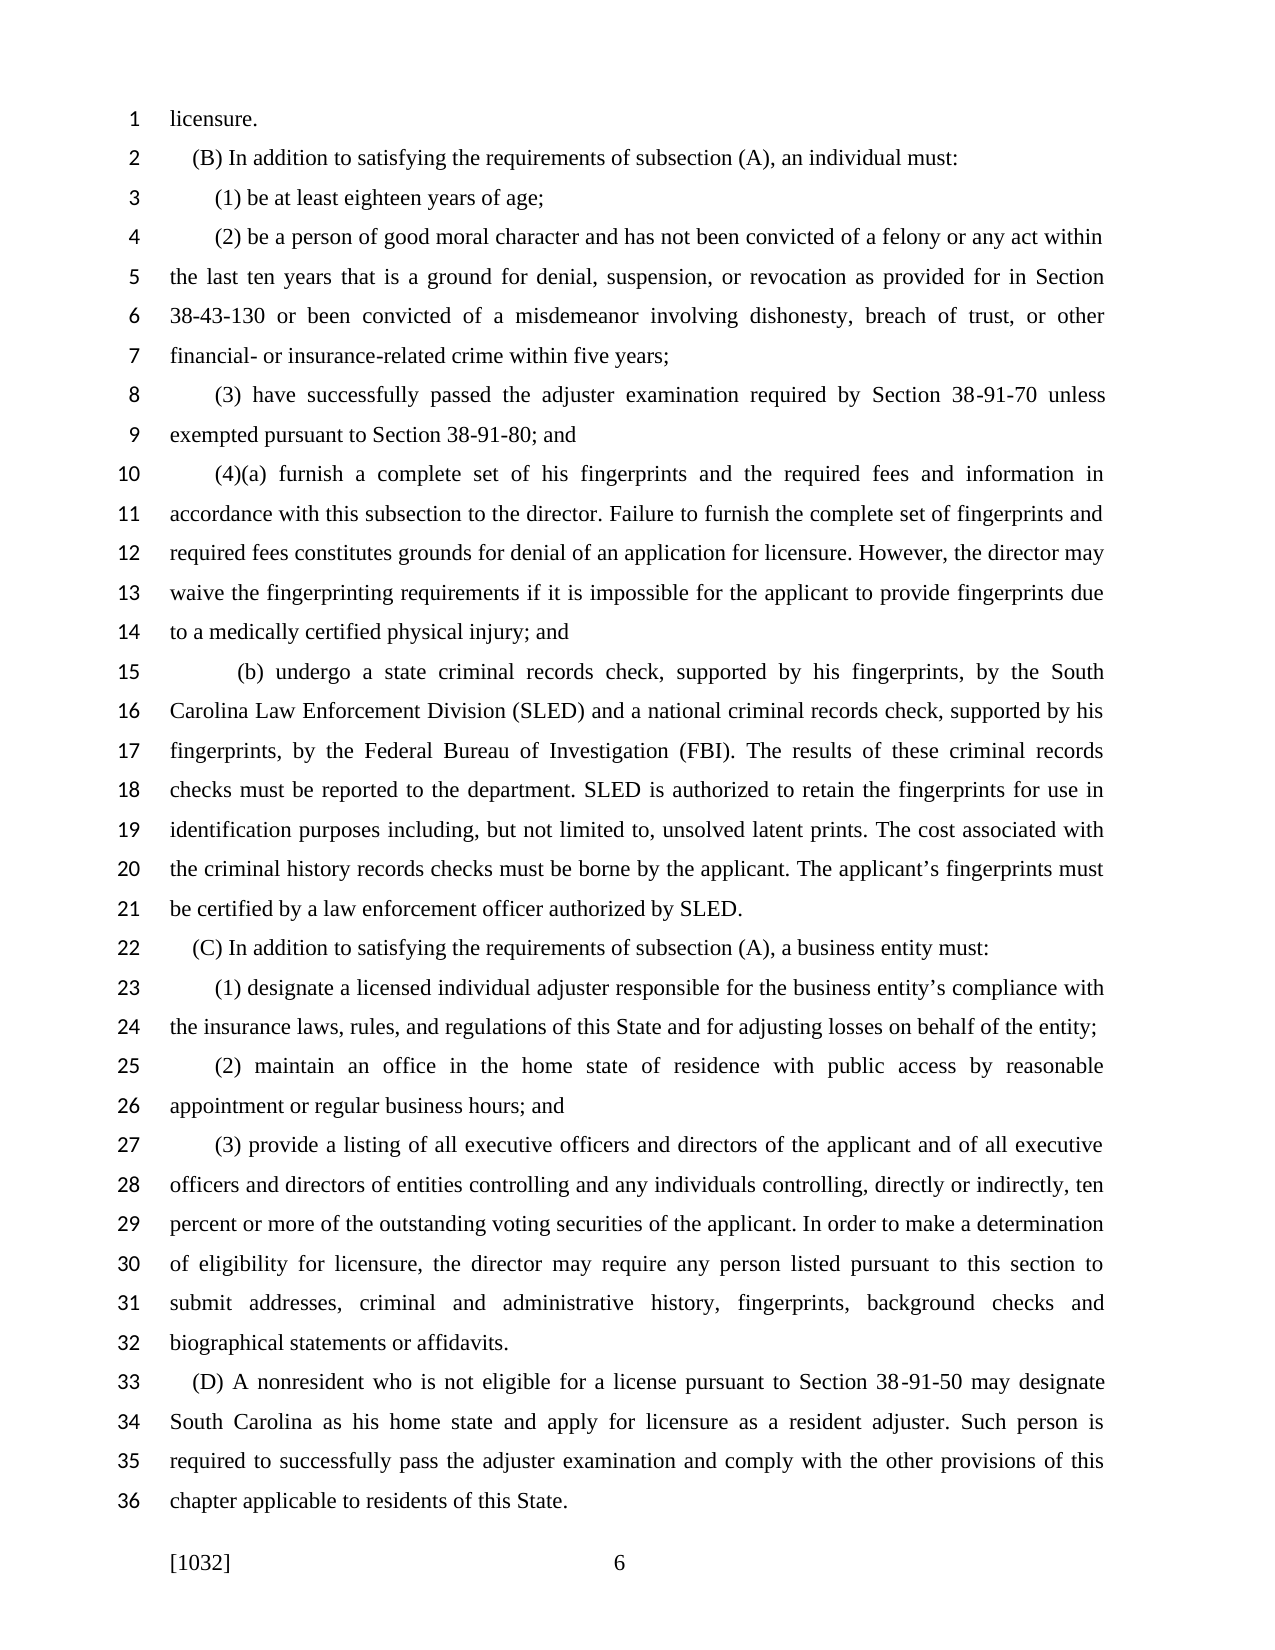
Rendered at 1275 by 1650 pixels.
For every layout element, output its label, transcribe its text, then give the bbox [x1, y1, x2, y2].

text (2) maintain an office in the home state of residence with public access by reasonable appointment or regular business hours; and [169, 1052, 1106, 1118]
text (B) In addition to satisfying the requirements of subsection (A), an individual must: [169, 144, 1106, 171]
text (3) have successfully passed the adjuster examination required by Section 38‑91‑70 unless exempted pursuant to Section 38‑91‑80; and [169, 381, 1106, 447]
text (1) designate a licensed individual adjuster responsible for the business entity’s compliance with the insurance laws, rules, and regulations of this State and for adjusting losses on behalf of the entity; [169, 973, 1106, 1039]
text (4)(a) furnish a complete set of his fingerprints and the required fees and information in accordance with this subsection to the director. Failure to furnish the complete set of fingerprints and required fees constitutes grounds for denial of an application for licensure. However, the director may waive the fingerprinting requirements if it is impossible for the applicant to provide fingerprints due to a medically certified physical injury; and [169, 460, 1106, 644]
text (b) undergo a state criminal records check, supported by his fingerprints, by the South Carolina Law Enforcement Division (SLED) and a national criminal records check, supported by his fingerprints, by the Federal Bureau of Investigation (FBI). The results of these criminal records checks must be reported to the department. SLED is authorized to retain the fingerprints for use in identification purposes including, but not limited to, unsolved latent prints. The cost associated with the criminal history records checks must be borne by the applicant. The applicant’s fingerprints must be certified by a law enforcement officer authorized by SLED. [169, 658, 1106, 921]
text (D) A nonresident who is not eligible for a license pursuant to Section 38‑91‑50 may designate South Carolina as his home state and apply for licensure as a resident adjuster. Such person is required to successfully pass the adjuster examination and comply with the other provisions of this chapter applicable to residents of this State. [169, 1368, 1106, 1513]
text (C) In addition to satisfying the requirements of subsection (A), a business entity must: [169, 934, 1106, 960]
text (2) be a person of good moral character and has not been convicted of a felony or any act within the last ten years that is a ground for denial, suspension, or revocation as provided for in Section 38-43-130 or been convicted of a misdemeanor involving dishonesty, breach of trust, or other financial- or insurance‑related crime within five years; [169, 223, 1106, 368]
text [169, 105, 1106, 131]
text (1) be at least eighteen years of age; [169, 184, 1106, 210]
text (3) provide a listing of all executive officers and directors of the applicant and of all executive officers and directors of entities controlling and any individuals controlling, directly or indirectly, ten percent or more of the outstanding voting securities of the applicant. In order to make a determination of eligibility for licensure, the director may require any person listed pursuant to this section to submit addresses, criminal and administrative history, fingerprints, background checks and biographical statements or affidavits. [169, 1131, 1106, 1355]
